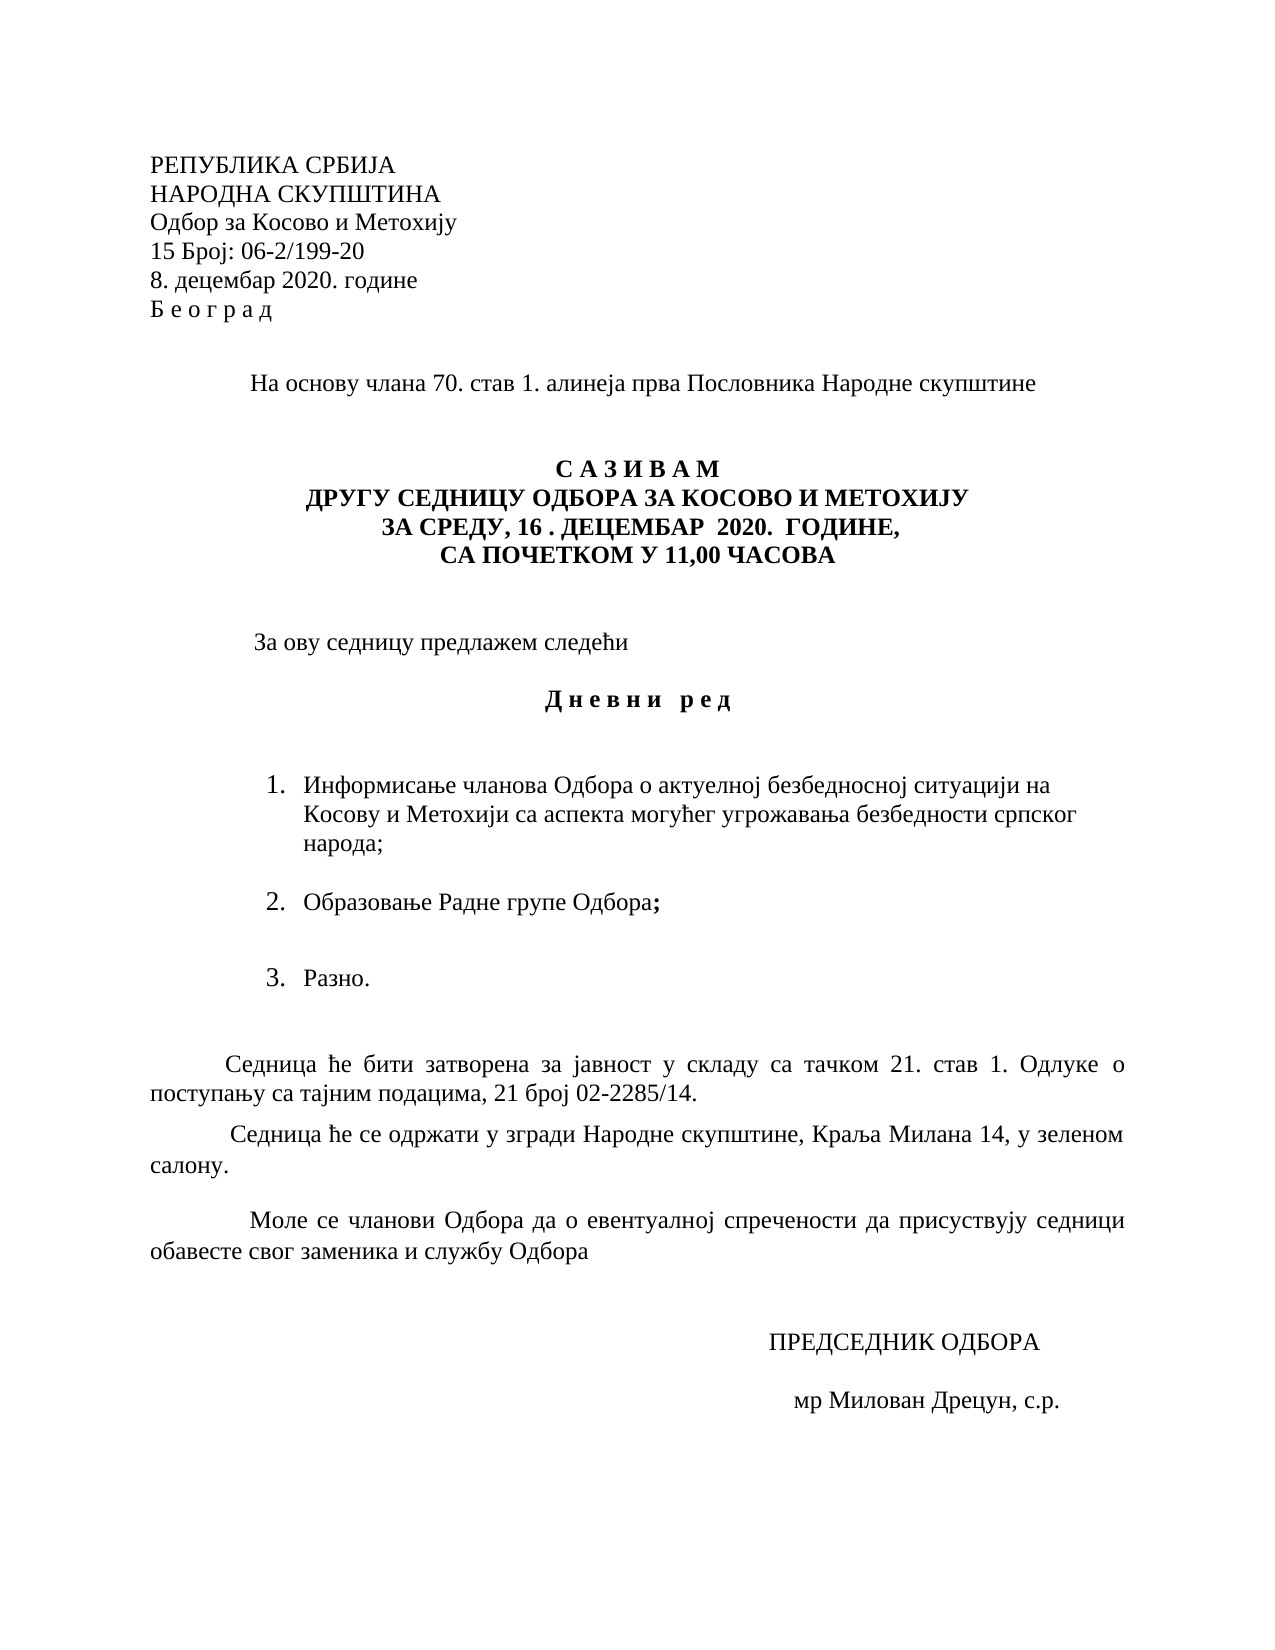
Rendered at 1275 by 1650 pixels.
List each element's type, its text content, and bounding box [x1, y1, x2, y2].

list Образовање Радне групе Одбора; [266, 885, 1125, 917]
text Моле се чланови Одбора да о евентуалнoј спречености да присуствују седници обавесте свог заменика и службу Одбора [150, 1205, 1125, 1264]
text СА ПОЧЕТКОМ У 11,00 ЧАСОВА [150, 540, 1125, 569]
text Седница ће се одржати у згради Народне скупштине, Краља Милана 14, у зеленом салону. [150, 1119, 1125, 1179]
text За ову седницу предлажем следећи [150, 627, 1125, 655]
text ПРЕДСЕДНИК ОДБОРА [150, 1327, 1125, 1356]
text 15 Број: 06-2/199-20 [150, 236, 1125, 265]
text НАРОДНА СКУПШТИНА [150, 179, 1125, 207]
list Информисање чланова Одбора о актуелној безбедносној ситуацији на Косову и Метохији са аспекта могућег угрожавања безбедности српског народа; [266, 768, 1125, 857]
text С А З И В А М [150, 454, 1125, 483]
text РЕПУБЛИКА СРБИЈА [150, 150, 1125, 179]
text 8. децембар 2020. године [150, 265, 1125, 294]
text Б е о г р а д [150, 294, 1125, 322]
text ДРУГУ СЕДНИЦУ ОДБОРА ЗА КОСОВО И МЕТОХИЈУ [150, 483, 1125, 512]
text ЗА СРЕДУ, 16 . ДЕЦЕМБАР 2020. ГОДИНЕ, [150, 512, 1125, 540]
text Одбор за Косово и Метохију [150, 207, 1125, 236]
list Седница ће бити затворена за јавност у складу са тачком 21. став 1. Одлуке o поступању са тајним подацима, 21 број 02-2285/14. [150, 1049, 1125, 1107]
text Д н е в н и р е д [150, 684, 1125, 713]
text мр Милован Дрецун, с.р. [150, 1385, 1125, 1414]
list Разно. [266, 961, 1125, 992]
text На основу члана 70. став 1. алинеја прва Пословника Народне скупштине [150, 368, 1125, 397]
